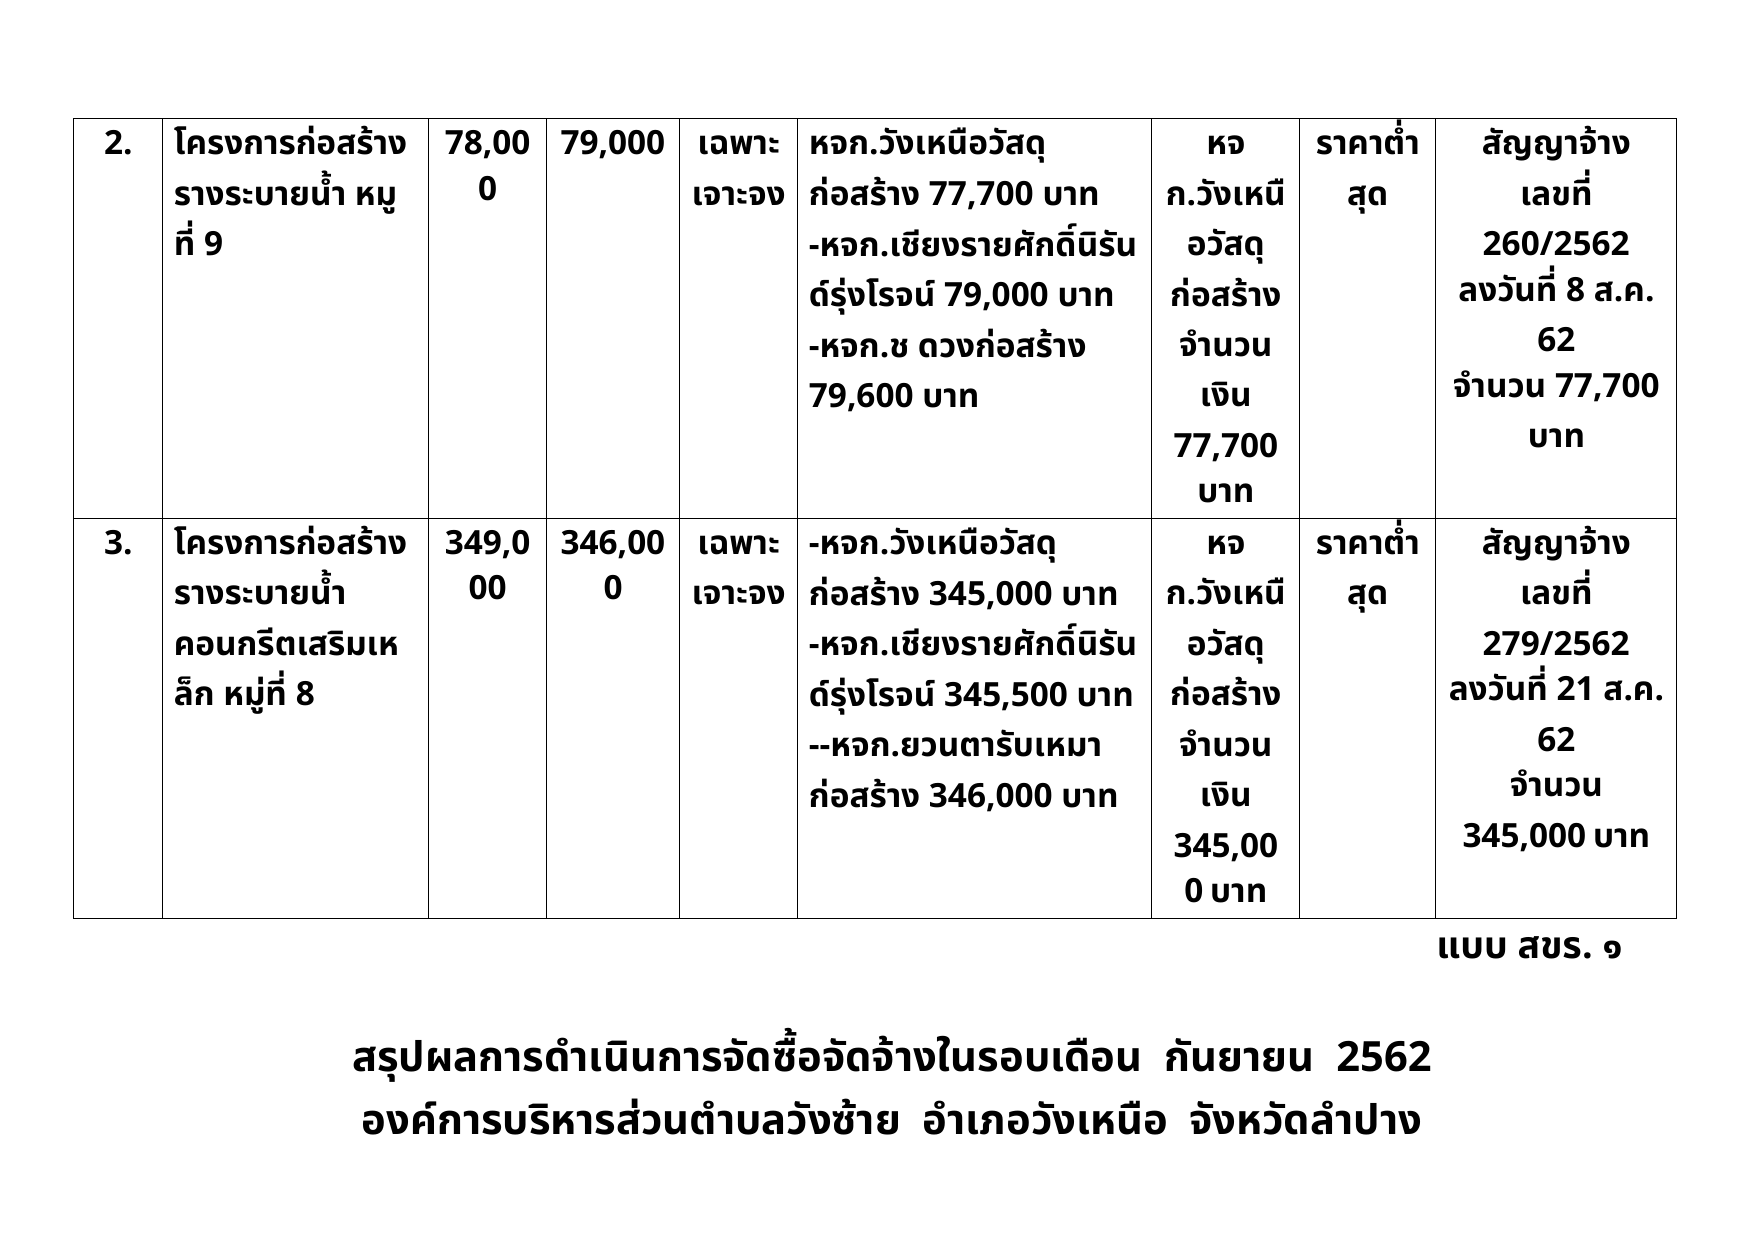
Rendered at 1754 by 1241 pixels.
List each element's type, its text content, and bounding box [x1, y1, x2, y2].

table_cell โครงการก่อสร้างรางระบายน้ำ คอนกรีตเสริมเหล็ก หมู่ที่ 8 [163, 519, 428, 917]
table_cell 2. [74, 119, 162, 518]
table_cell หจก.วังเหนือวัสดุก่อสร้าง จำนวนเงิน 345,000บาท [1152, 519, 1299, 917]
table_cell สัญญาจ้าง เลขที่ 260/2562 ลงวันที่ 8 ส.ค. 62 จำนวน 77,700 บาท [1436, 119, 1676, 518]
table_cell ราคาต่ำสุด [1300, 519, 1435, 917]
table_cell เฉพาะ เจาะจง [680, 119, 797, 518]
text สรุปผลการดำเนินการจัดซื้อจัดจ้างในรอบเดือน กันยายน 2562 [118, 1027, 1665, 1090]
text องค์การบริหารส่วนตำบลวังซ้าย อำเภอวังเหนือ จังหวัดลำปาง [118, 1090, 1665, 1153]
table_cell 349,000 [429, 519, 546, 917]
table_cell หจก.วังเหนือวัสดุก่อสร้าง 77,700 บาท -หจก.เชียงรายศักดิ์นิรันด์รุ่งโรจน์ 79,000 บาท -หจก.ช ดวงก่อสร้าง 79,600 บาท [798, 119, 1151, 518]
table_cell ราคาต่ำสุด [1300, 119, 1435, 518]
table_cell 3. [74, 519, 162, 917]
table_cell 78,000 [429, 119, 546, 518]
table_cell โครงการก่อสร้างรางระบายน้ำ หมูที่ 9 [163, 119, 428, 518]
table_cell เฉพาะ เจาะจง [680, 519, 797, 917]
text แบบ สขร. ๑ [1318, 919, 1665, 976]
table_cell 346,000 [547, 519, 679, 917]
table_cell -หจก.วังเหนือวัสดุก่อสร้าง 345,000 บาท -หจก.เชียงรายศักดิ์นิรันด์รุ่งโรจน์ 345,500 บาท --หจก.ยวนตารับเหมาก่อสร้าง 346,000 บาท [798, 519, 1151, 917]
table_cell สัญญาจ้าง เลขที่ 279/2562 ลงวันที่ 21 ส.ค. 62 จำนวน 345,000บาท [1436, 519, 1676, 917]
table_cell หจก.วังเหนือวัสดุก่อสร้าง จำนวนเงิน 77,700 บาท [1152, 119, 1299, 518]
table_cell 79,000 [547, 119, 679, 518]
